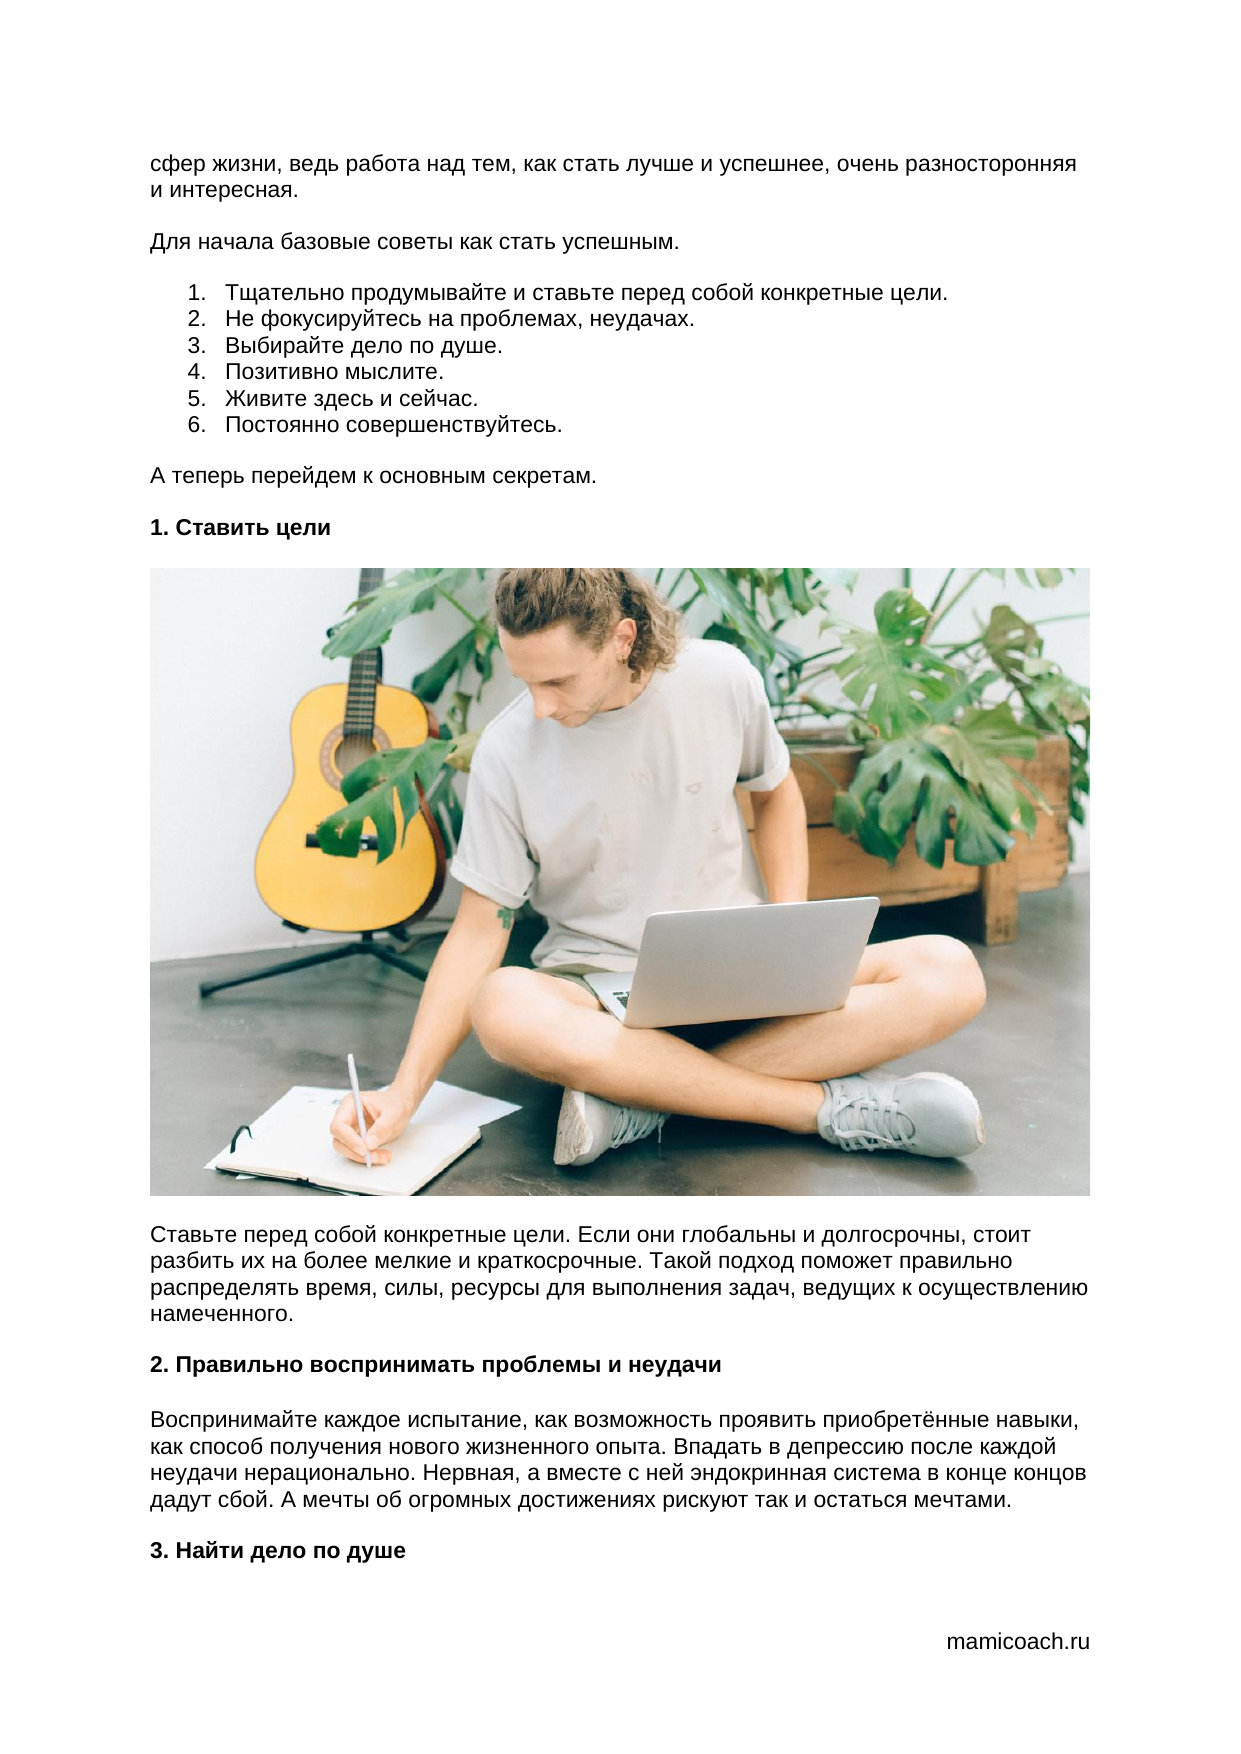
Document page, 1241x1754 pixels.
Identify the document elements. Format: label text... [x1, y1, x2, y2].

list Позитивно мыслите. [187, 358, 1090, 384]
list Не фокусируйтесь на проблемах, неудачах. [187, 305, 1090, 332]
text А теперь перейдем к основным секретам. [150, 462, 1090, 488]
picture [150, 568, 1091, 1196]
text 3. Найти дело по душе [150, 1537, 1090, 1563]
text 1. Ставить цели [150, 513, 1090, 540]
text Для начала базовые советы как стать успешным. [150, 228, 1090, 254]
text Ставьте перед собой конкретные цели. Если они глобальны и долгосрочны, стоит разбить их на более мелкие и краткосрочные. Такой подход поможет правильно распределять время, силы, ресурсы для выполнения задач, ведущих к осуществлению намеченного. [150, 1221, 1090, 1326]
text 2. Правильно воспринимать проблемы и неудачи [150, 1351, 1090, 1378]
list Тщательно продумывайте и ставьте перед собой конкретные цели. [187, 279, 1090, 305]
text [150, 150, 1090, 203]
list Постоянно совершенствуйтесь. [187, 411, 1090, 437]
list Живите здесь и сейчас. [187, 384, 1090, 411]
text Воспринимайте каждое испытание, как возможность проявить приобретённые навыки, как способ получения нового жизненного опыта. Впадать в депрессию после каждой неудачи нерационально. Нервная, а вместе с ней эндокринная система в конце концов дадут сбой. А мечты об огромных достижениях рискуют так и остаться мечтами. [150, 1406, 1090, 1512]
list Выбирайте дело по душе. [187, 332, 1090, 358]
